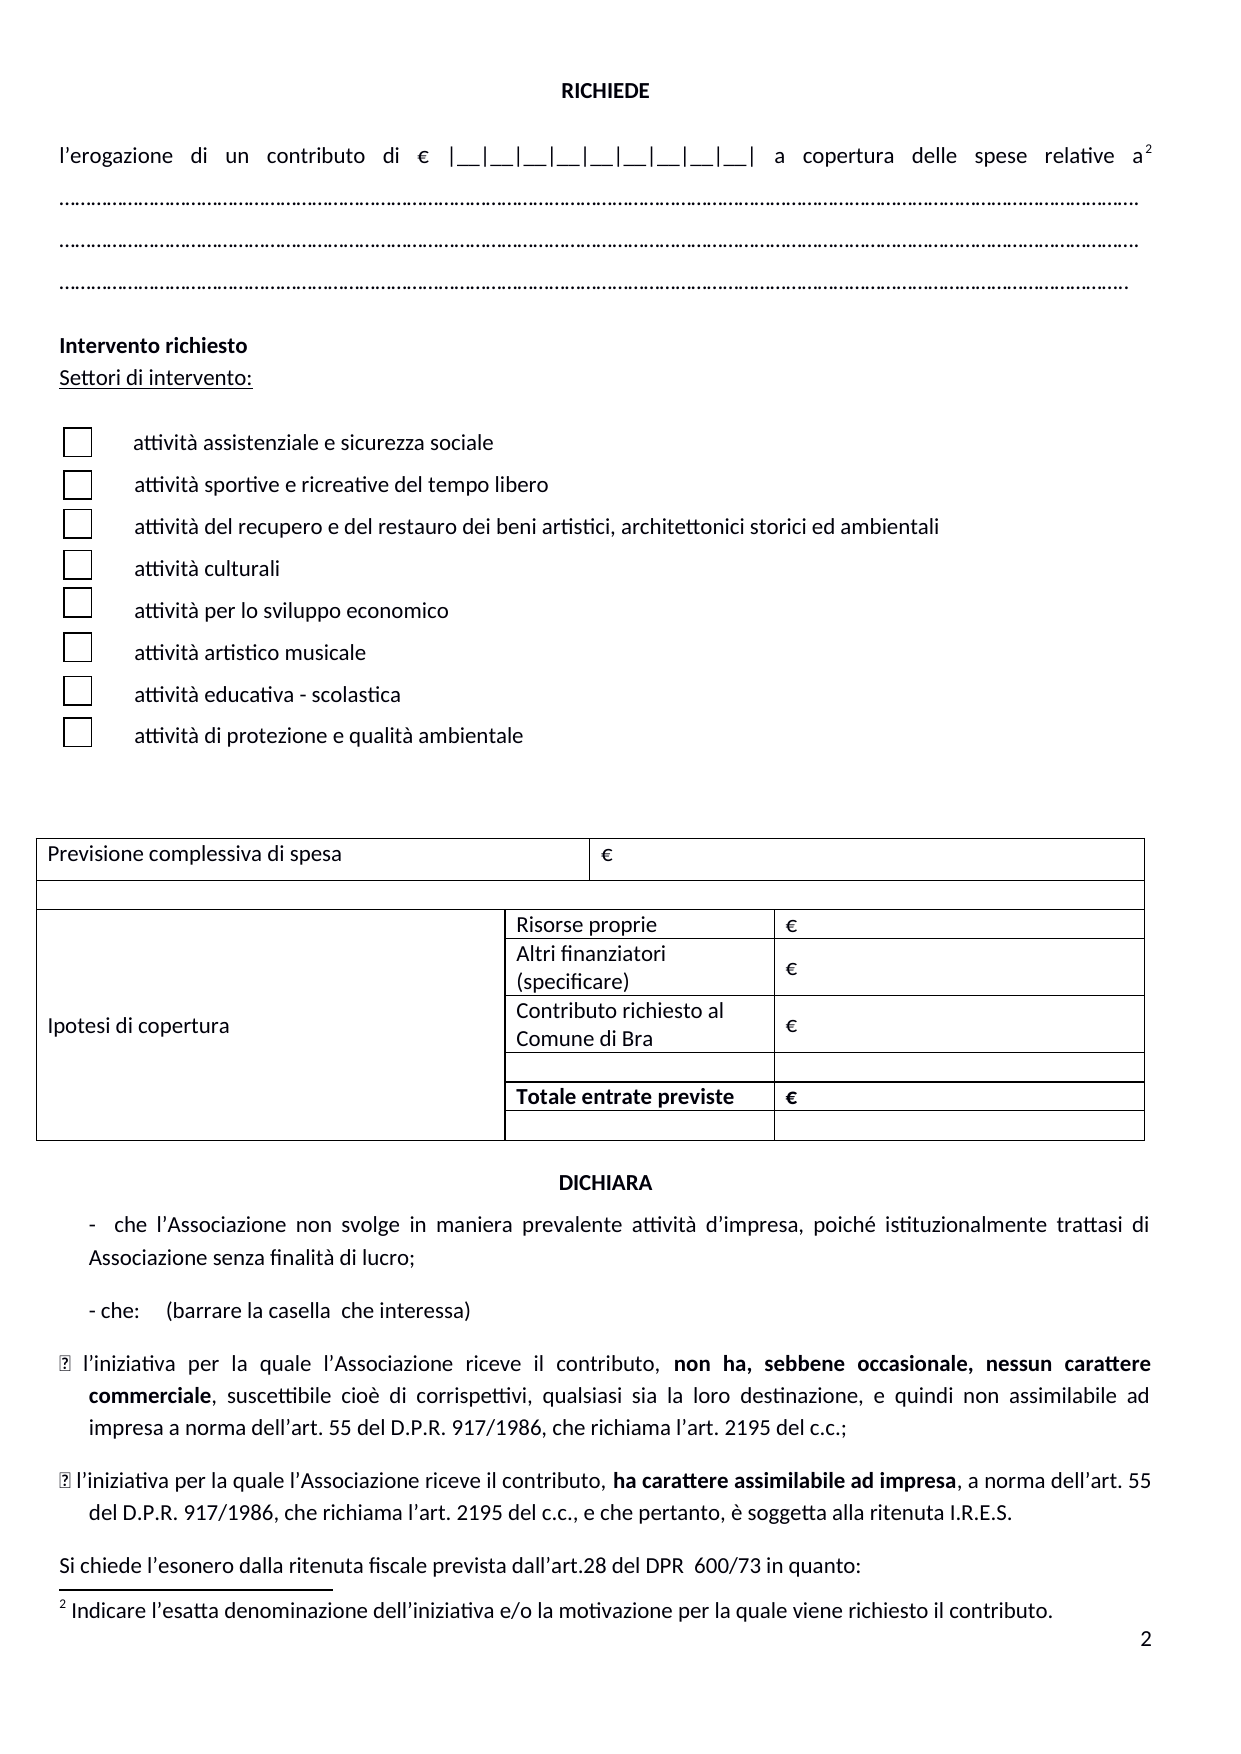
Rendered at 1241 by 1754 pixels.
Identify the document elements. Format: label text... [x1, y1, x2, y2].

table_cell [506, 1053, 774, 1081]
text attività del recupero e del restauro dei beni artistici, architettonici storici ed ambientali [59, 512, 1152, 540]
text attività culturali [59, 554, 1152, 582]
text attività di protezione e qualità ambientale [59, 722, 1152, 750]
table_cell € [775, 939, 1144, 995]
table_header € [590, 839, 1144, 880]
table_cell [775, 1053, 1144, 1081]
table_cell € [775, 1083, 1144, 1110]
list - che l’Associazione non svolge in maniera prevalente attività d’impresa, poiché istituzionalmente trattasi di Associazione senza finalità di lucro; [88, 1211, 1152, 1271]
table_header Previsione complessiva di spesa [37, 839, 589, 880]
text attività artistico musicale [59, 638, 1152, 666]
text Si chiede l’esonero dalla ritenuta fiscale prevista dall’art.28 del DPR 600/73 in quanto: [59, 1551, 1152, 1579]
list - che: (barrare la casella che interessa) [88, 1296, 1152, 1324]
table_cell € [775, 996, 1144, 1052]
table_cell € [775, 910, 1144, 938]
table_cell Altri finanziatori (specificare) [506, 939, 774, 995]
text  l’iniziativa per la quale l’Associazione riceve il contributo, non ha, sebbene occasionale, nessun carattere commerciale, suscettibile cioè di corrispettivi, qualsiasi sia la loro destinazione, e quindi non assimilabile ad impresa a norma dell’art. 55 del D.P.R. 917/1986, che richiama l’art. 2195 del c.c.; [59, 1349, 1152, 1441]
table_cell [775, 1111, 1144, 1139]
text DICHIARA [59, 1168, 1152, 1197]
text Intervento richiesto [59, 331, 1152, 359]
table_cell [506, 1111, 774, 1139]
text ………………………………………………………………………………………………………………………………………………………………………………….. [59, 267, 1152, 295]
text  l’iniziativa per la quale l’Associazione riceve il contributo, ha carattere assimilabile ad impresa, a norma dell’art. 55 del D.P.R. 917/1986, che richiama l’art. 2195 del c.c., e che pertanto, è soggetta alla ritenuta I.R.E.S. [59, 1466, 1152, 1526]
table_cell Contributo richiesto al Comune di Bra [506, 996, 774, 1052]
text attività sportive e ricreative del tempo libero [92, 470, 1152, 498]
text attività per lo sviluppo economico [59, 596, 1152, 624]
table_cell Totale entrate previste [506, 1083, 774, 1110]
text l’erogazione di un contributo di € |__|__|__|__|__|__|__|__|__| a copertura delle spese relative a ……………………………………………………………………………………………………………………………………………………………………………………. [59, 141, 1152, 211]
table_cell [37, 881, 1144, 909]
text attività assistenziale e sicurezza sociale [92, 428, 1152, 456]
table_cell Risorse proprie [506, 910, 774, 938]
text RICHIEDE [59, 77, 1152, 104]
table_cell Ipotesi di copertura [37, 910, 504, 1139]
text Settori di intervento: [59, 363, 1152, 391]
text attività educativa - scolastica [59, 680, 1152, 708]
text ……………………………………………………………………………………………………………………………………………………………………………………. [59, 225, 1152, 253]
